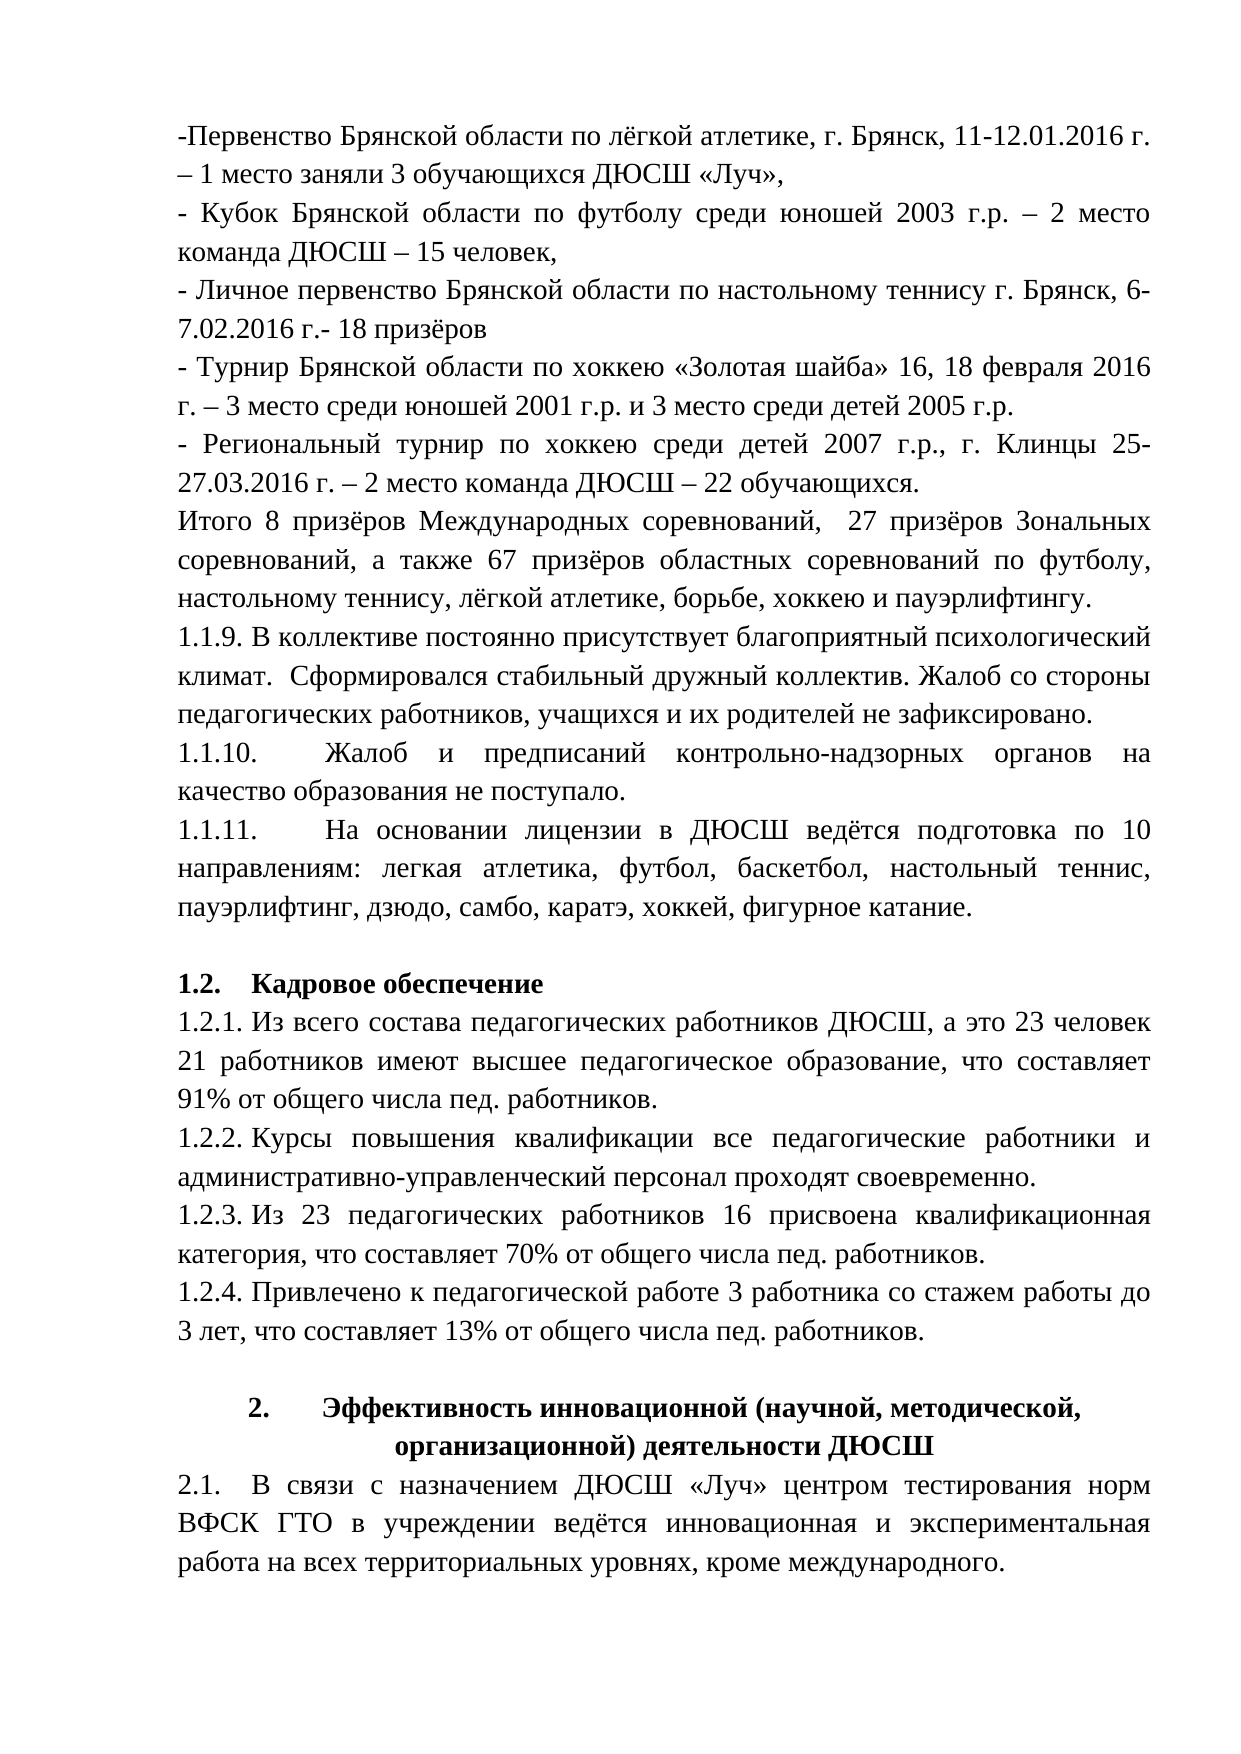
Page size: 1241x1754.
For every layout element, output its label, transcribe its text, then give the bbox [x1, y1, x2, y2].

list Из всего состава педагогических работников ДЮСШ, а это 23 человек 21 работников имеют высшее педагогическое образование, что составляет 91% от общего числа пед. работников. [177, 1004, 1152, 1115]
list Курсы повышения квалификации все педагогические работники и административно-управленческий персонал проходят своевременно. [177, 1120, 1152, 1192]
list Кадровое обеспечение [177, 966, 1152, 999]
list -Первенство Брянской области по лёгкой атлетике, г. Брянск, 11-12.01.2016 г. – 1 место заняли 3 обучающихся ДЮСШ «Луч», [177, 118, 1152, 190]
list - Личное первенство Брянской области по настольному теннису г. Брянск, 6-7.02.2016 г.- 18 призёров [177, 272, 1152, 344]
list На основании лицензии в ДЮСШ ведётся подготовка по 10 направлениям: легкая атлетика, футбол, баскетбол, настольный теннис, пауэрлифтинг, дзюдо, самбо, каратэ, хоккей, фигурное катание. [177, 812, 1152, 922]
list В коллективе постоянно присутствует благоприятный психологический климат. Сформировался стабильный дружный коллектив. Жалоб со стороны педагогических работников, учащихся и их родителей не зафиксировано. [177, 619, 1152, 730]
list - Турнир Брянской области по хоккею «Золотая шайба» 16, 18 февраля 2016 г. – 3 место среди юношей 2001 г.р. и 3 место среди детей 2005 г.р. [177, 349, 1152, 421]
list Жалоб и предписаний контрольно-надзорных органов на качество образования не поступало. [177, 735, 1152, 807]
list Итого 8 призёров Международных соревнований, 27 призёров Зональных соревнований, а также 67 призёров областных соревнований по футболу, настольному теннису, лёгкой атлетике, борьбе, хоккею и пауэрлифтингу. [177, 503, 1152, 614]
list - Региональный турнир по хоккею среди детей 2007 г.р., г. Клинцы 25-27.03.2016 г. – 2 место команда ДЮСШ – 22 обучающихся. [177, 426, 1152, 498]
list В связи с назначением ДЮСШ «Луч» центром тестирования норм ВФСК ГТО в учреждении ведётся инновационная и экспериментальная работа на всех территориальных уровнях, кроме международного. [177, 1467, 1152, 1578]
list Из 23 педагогических работников 16 присвоена квалификационная категория, что составляет 70% от общего числа пед. работников. [177, 1197, 1152, 1269]
list Привлечено к педагогической работе 3 работника со стажем работы до 3 лет, что составляет 13% от общего числа пед. работников. [177, 1274, 1152, 1346]
list Эффективность инновационной (научной, методической, организационной) деятельности ДЮСШ [177, 1390, 1152, 1462]
list - Кубок Брянской области по футболу среди юношей 2003 г.р. – 2 место команда ДЮСШ – 15 человек, [177, 195, 1152, 267]
